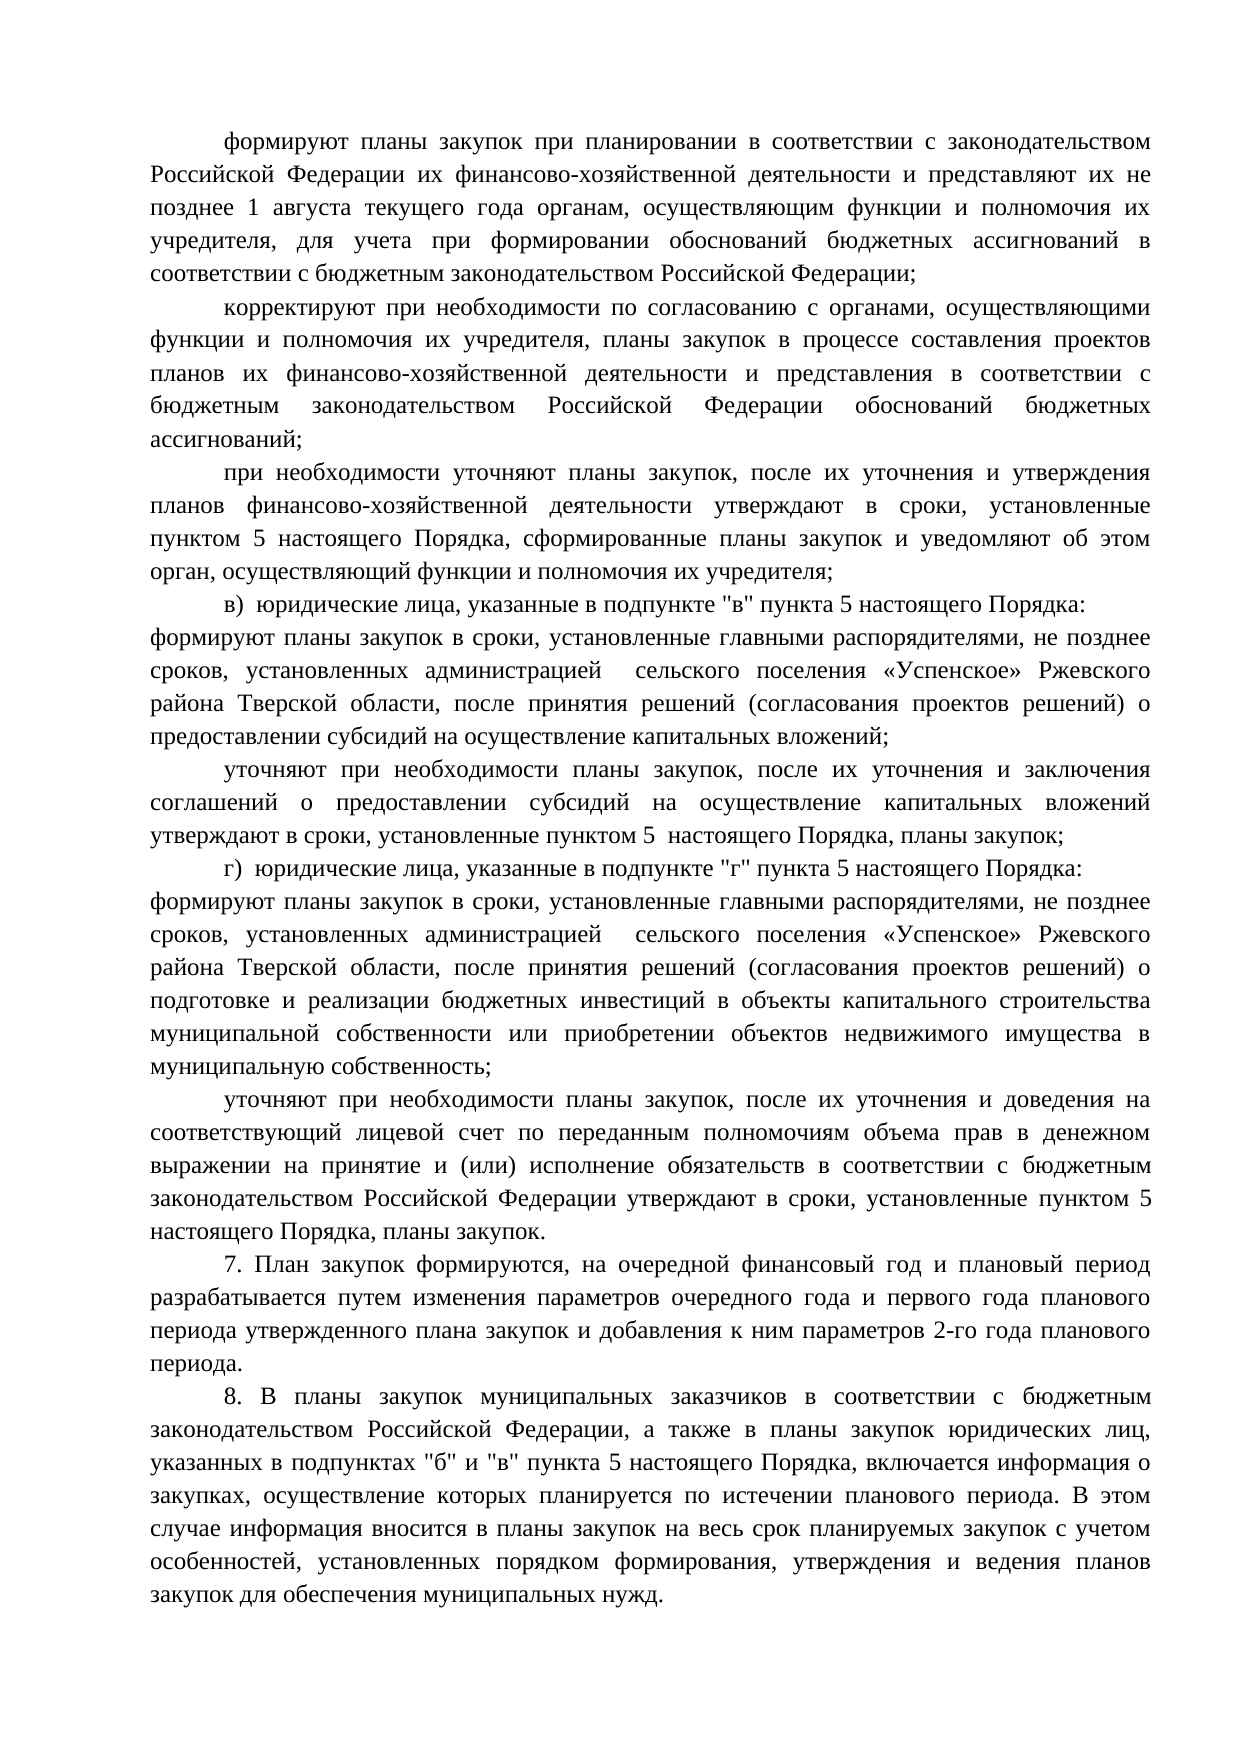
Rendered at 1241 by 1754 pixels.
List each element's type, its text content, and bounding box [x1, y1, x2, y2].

text г) юридические лица, указанные в подпункте "г" пункта 5 настоящего Порядка: [150, 853, 1152, 882]
text корректируют при необходимости по согласованию с органами, осуществляющими функции и полномочия их учредителя, планы закупок в процессе составления проектов планов их финансово-хозяйственной деятельности и представления в соответствии с бюджетным законодательством Российской Федерации обоснований бюджетных ассигнований; [150, 292, 1152, 452]
text 7. План закупок формируются, на очередной финансовый год и плановый период разрабатывается путем изменения параметров очередного года и первого года планового периода утвержденного плана закупок и добавления к ним параметров 2-го года планового периода. [150, 1249, 1152, 1377]
text формируют планы закупок при планировании в соответствии с законодательством Российской Федерации их финансово-хозяйственной деятельности и представляют их не позднее 1 августа текущего года органам, осуществляющим функции и полномочия их учредителя, для учета при формировании обоснований бюджетных ассигнований в соответствии с бюджетным законодательством Российской Федерации; [150, 126, 1152, 287]
text при необходимости уточняют планы закупок, после их уточнения и утверждения планов финансово-хозяйственной деятельности утверждают в сроки, установленные пунктом 5 настоящего Порядка, сформированные планы закупок и уведомляют об этом орган, осуществляющий функции и полномочия их учредителя; [150, 457, 1152, 584]
text уточняют при необходимости планы закупок, после их уточнения и заключения соглашений о предоставлении субсидий на осуществление капитальных вложений утверждают в сроки, установленные пунктом 5 настоящего Порядка, планы закупок; [150, 754, 1152, 849]
text формируют планы закупок в сроки, установленные главными распорядителями, не позднее сроков, установленных администрацией сельского поселения «Успенское» Ржевского района Тверской области, после принятия решений (согласования проектов решений) о подготовке и реализации бюджетных инвестиций в объекты капитального строительства муниципальной собственности или приобретении объектов недвижимого имущества в муниципальную собственность; [150, 886, 1152, 1080]
text в) юридические лица, указанные в подпункте "в" пункта 5 настоящего Порядка: [150, 589, 1152, 617]
text уточняют при необходимости планы закупок, после их уточнения и доведения на соответствующий лицевой счет по переданным полномочиям объема прав в денежном выражении на принятие и (или) исполнение обязательств в соответствии с бюджетным законодательством Российской Федерации утверждают в сроки, установленные пунктом 5 настоящего Порядка, планы закупок. [150, 1084, 1152, 1245]
text 8. В планы закупок муниципальных заказчиков в соответствии с бюджетным законодательством Российской Федерации, а также в планы закупок юридических лиц, указанных в подпунктах "б" и "в" пункта 5 настоящего Порядка, включается информация о закупках, осуществление которых планируется по истечении планового периода. В этом случае информация вносится в планы закупок на весь срок планируемых закупок с учетом особенностей, установленных порядком формирования, утверждения и ведения планов закупок для обеспечения муниципальных нужд. [150, 1381, 1152, 1608]
text формируют планы закупок в сроки, установленные главными распорядителями, не позднее сроков, установленных администрацией сельского поселения «Успенское» Ржевского района Тверской области, после принятия решений (согласования проектов решений) о предоставлении субсидий на осуществление капитальных вложений; [150, 622, 1152, 749]
